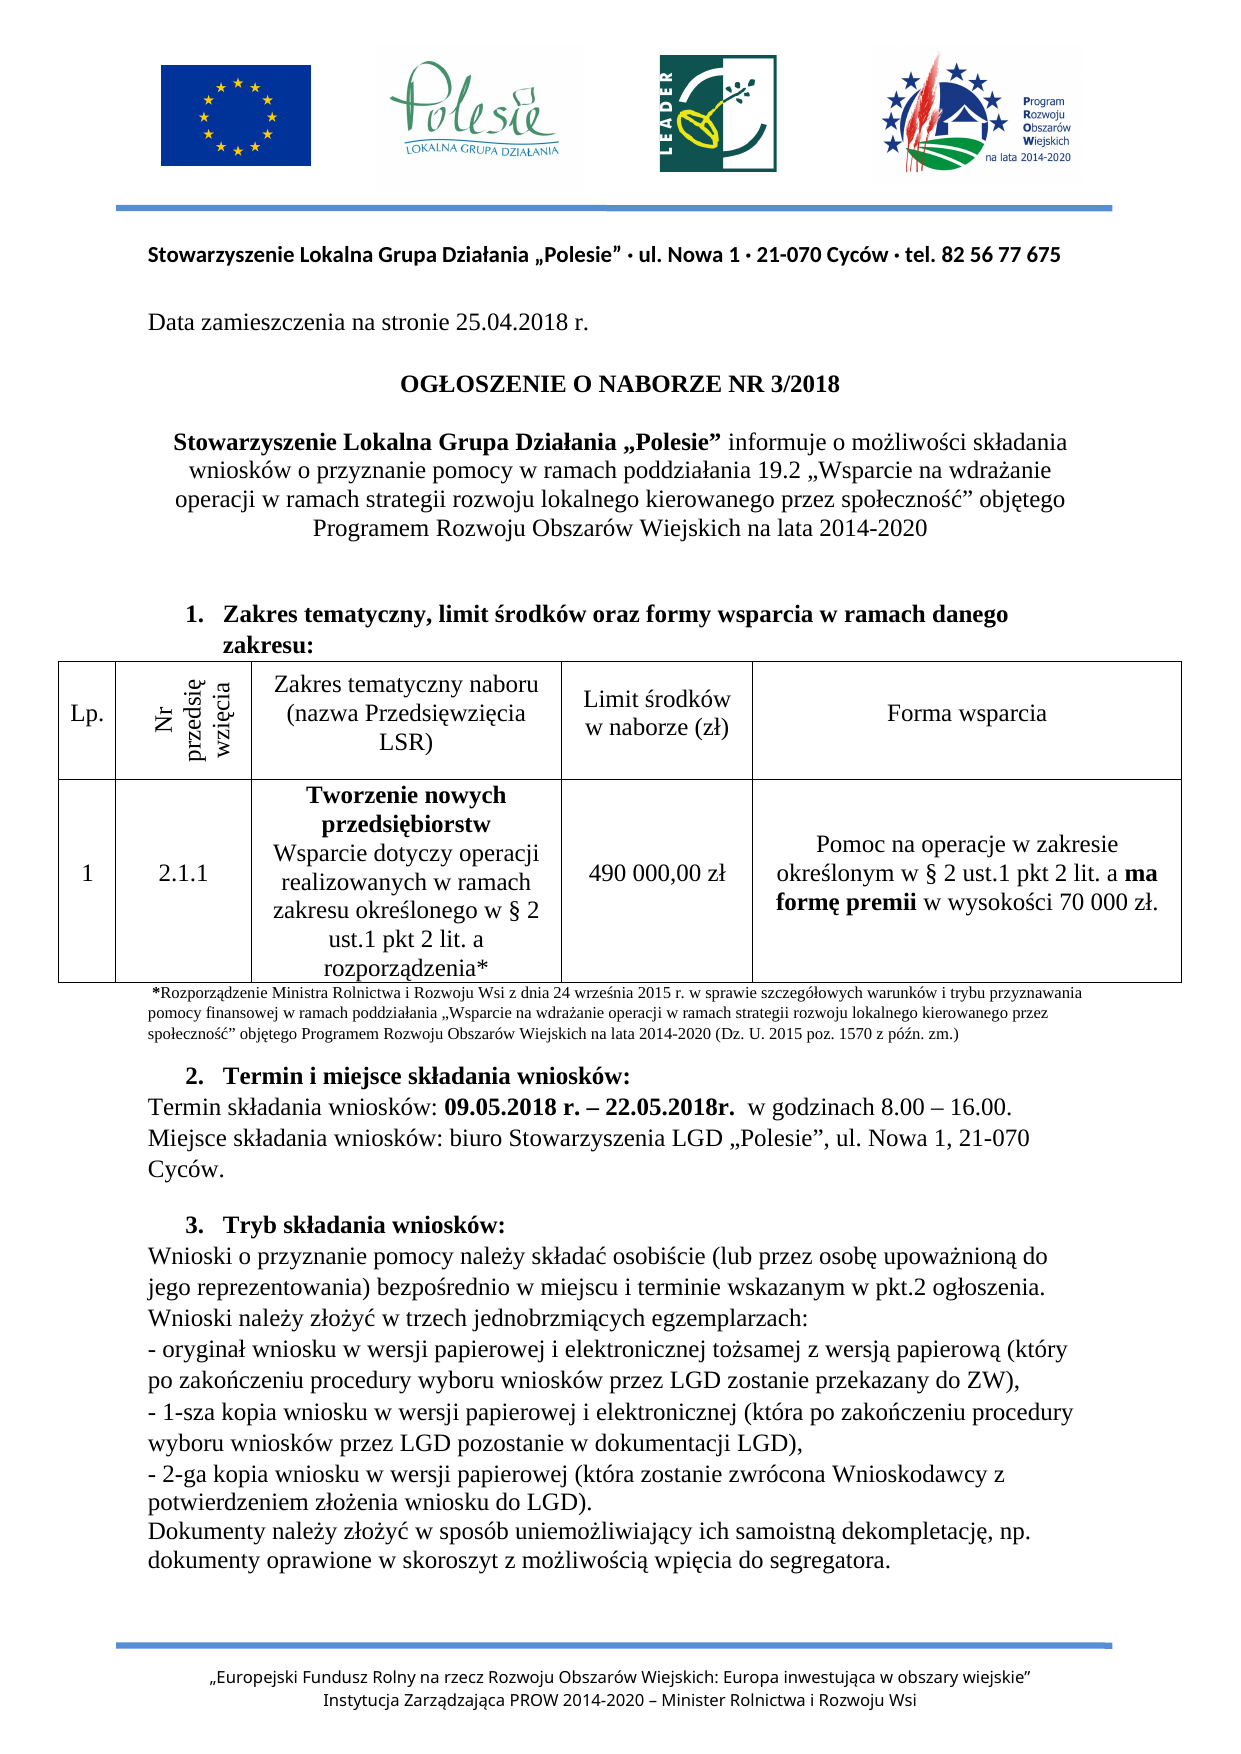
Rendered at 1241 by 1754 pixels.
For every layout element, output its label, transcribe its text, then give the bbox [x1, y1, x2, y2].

list Tryb składania wniosków: [185, 1210, 1093, 1239]
table_cell 1 [59, 780, 115, 982]
picture [161, 65, 311, 166]
table_header Zakres tematyczny naboru (nazwa Przedsięwzięcia LSR) [252, 662, 561, 779]
text Dokumenty należy złożyć w sposób uniemożliwiający ich samoistną dekompletację, np. dokumenty oprawione w skoroszyt z możliwością wpięcia do segregatora. [148, 1516, 1093, 1574]
table_header Forma wsparcia [753, 662, 1181, 779]
table_cell Pomoc na operacje w zakresie określonym w § 2 ust.1 pkt 2 lit. a ma formę premii w wysokości 70 000 zł. [753, 780, 1181, 982]
text OGŁOSZENIE O NABORZE NR 3/2018 [148, 369, 1093, 398]
table_cell 490 000,00 zł [562, 780, 752, 982]
text Wnioski o przyznanie pomocy należy składać osobiście (lub przez osobę upoważnioną do jego reprezentowania) bezpośrednio w miejscu i terminie wskazanym w pkt.2 ogłoszenia. Wnioski należy złożyć w trzech jednobrzmiących egzemplarzach: [148, 1241, 1093, 1332]
text Miejsce składania wniosków: biuro Stowarzyszenia LGD „Polesie”, ul. Nowa 1, 21-070 Cyców. [148, 1123, 1093, 1183]
picture [376, 44, 585, 192]
text Stowarzyszenie Lokalna Grupa Działania „Polesie” informuje o możliwości składania wniosków o przyznanie pomocy w ramach poddziałania 19.2 „Wsparcie na wdrażanie operacji w ramach strategii rozwoju lokalnego kierowanego przez społeczność” objętego Programem Rozwoju Obszarów Wiejskich na lata 2014-2020 [148, 427, 1093, 542]
text Termin składania wniosków: 09.05.2018 r. – 22.05.2018r. w godzinach 8.00 – 16.00. [148, 1092, 1093, 1121]
text *Rozporządzenie Ministra Rolnictwa i Rozwoju Wsi z dnia 24 września 2015 r. w sprawie szczegółowych warunków i trybu przyznawania pomocy finansowej w ramach poddziałania „Wsparcie na wdrażanie operacji w ramach strategii rozwoju lokalnego kierowanego przez społeczność” objętego Programem Rozwoju Obszarów Wiejskich na lata 2014-2020 (Dz. U. 2015 poz. 1570 z późn. zm.) [148, 983, 1093, 1043]
table_header Limit środków w naborze (zł) [562, 662, 752, 779]
list Termin i miejsce składania wniosków: [185, 1061, 1093, 1090]
text - 1-sza kopia wniosku w wersji papierowej i elektronicznej (która po zakończeniu procedury wyboru wniosków przez LGD pozostanie w dokumentacji LGD), [148, 1397, 1093, 1456]
text - oryginał wniosku w wersji papierowej i elektronicznej tożsamej z wersją papierową (który po zakończeniu procedury wyboru wniosków przez LGD zostanie przekazany do ZW), [148, 1334, 1093, 1394]
picture [873, 44, 1086, 184]
list Zakres tematyczny, limit środków oraz formy wsparcia w ramach danego zakresu: [185, 599, 1093, 659]
table_cell 2.1.1 [116, 780, 251, 982]
table_header Nr przedsięwzięcia [116, 662, 251, 779]
picture [659, 55, 777, 172]
text - 2-ga kopia wniosku w wersji papierowej (która zostanie zwrócona Wnioskodawcy z potwierdzeniem złożenia wniosku do LGD). [148, 1459, 1093, 1516]
table_cell Tworzenie nowych przedsiębiorstw Wsparcie dotyczy operacji realizowanych w ramach zakresu określonego w § 2 ust.1 pkt 2 lit. a rozporządzenia* [252, 780, 561, 982]
table_header Lp. [59, 662, 115, 779]
text Data zamieszczenia na stronie 25.04.2018 r. [148, 307, 1093, 336]
